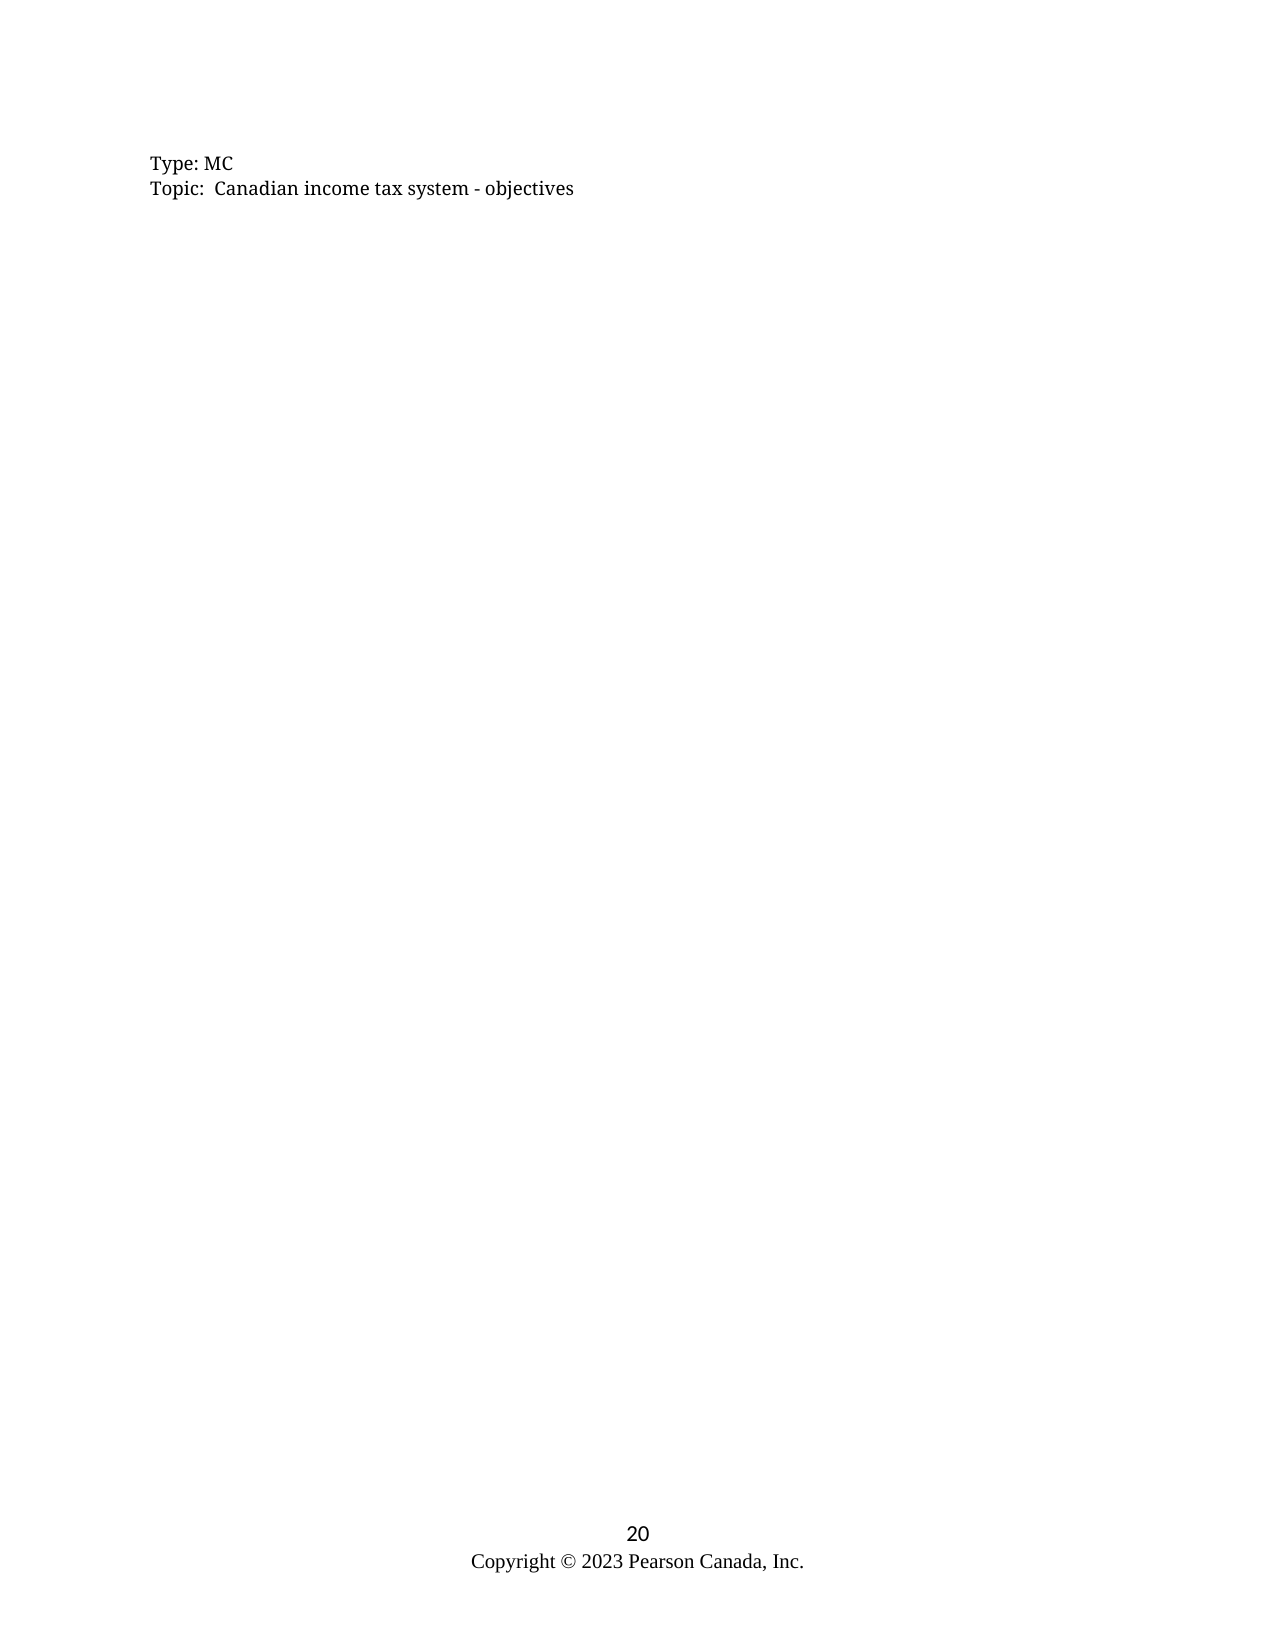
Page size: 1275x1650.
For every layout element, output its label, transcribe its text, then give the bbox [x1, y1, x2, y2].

text Type: MC [150, 150, 1125, 176]
text Topic: Canadian income tax system - objectives [150, 176, 1125, 201]
